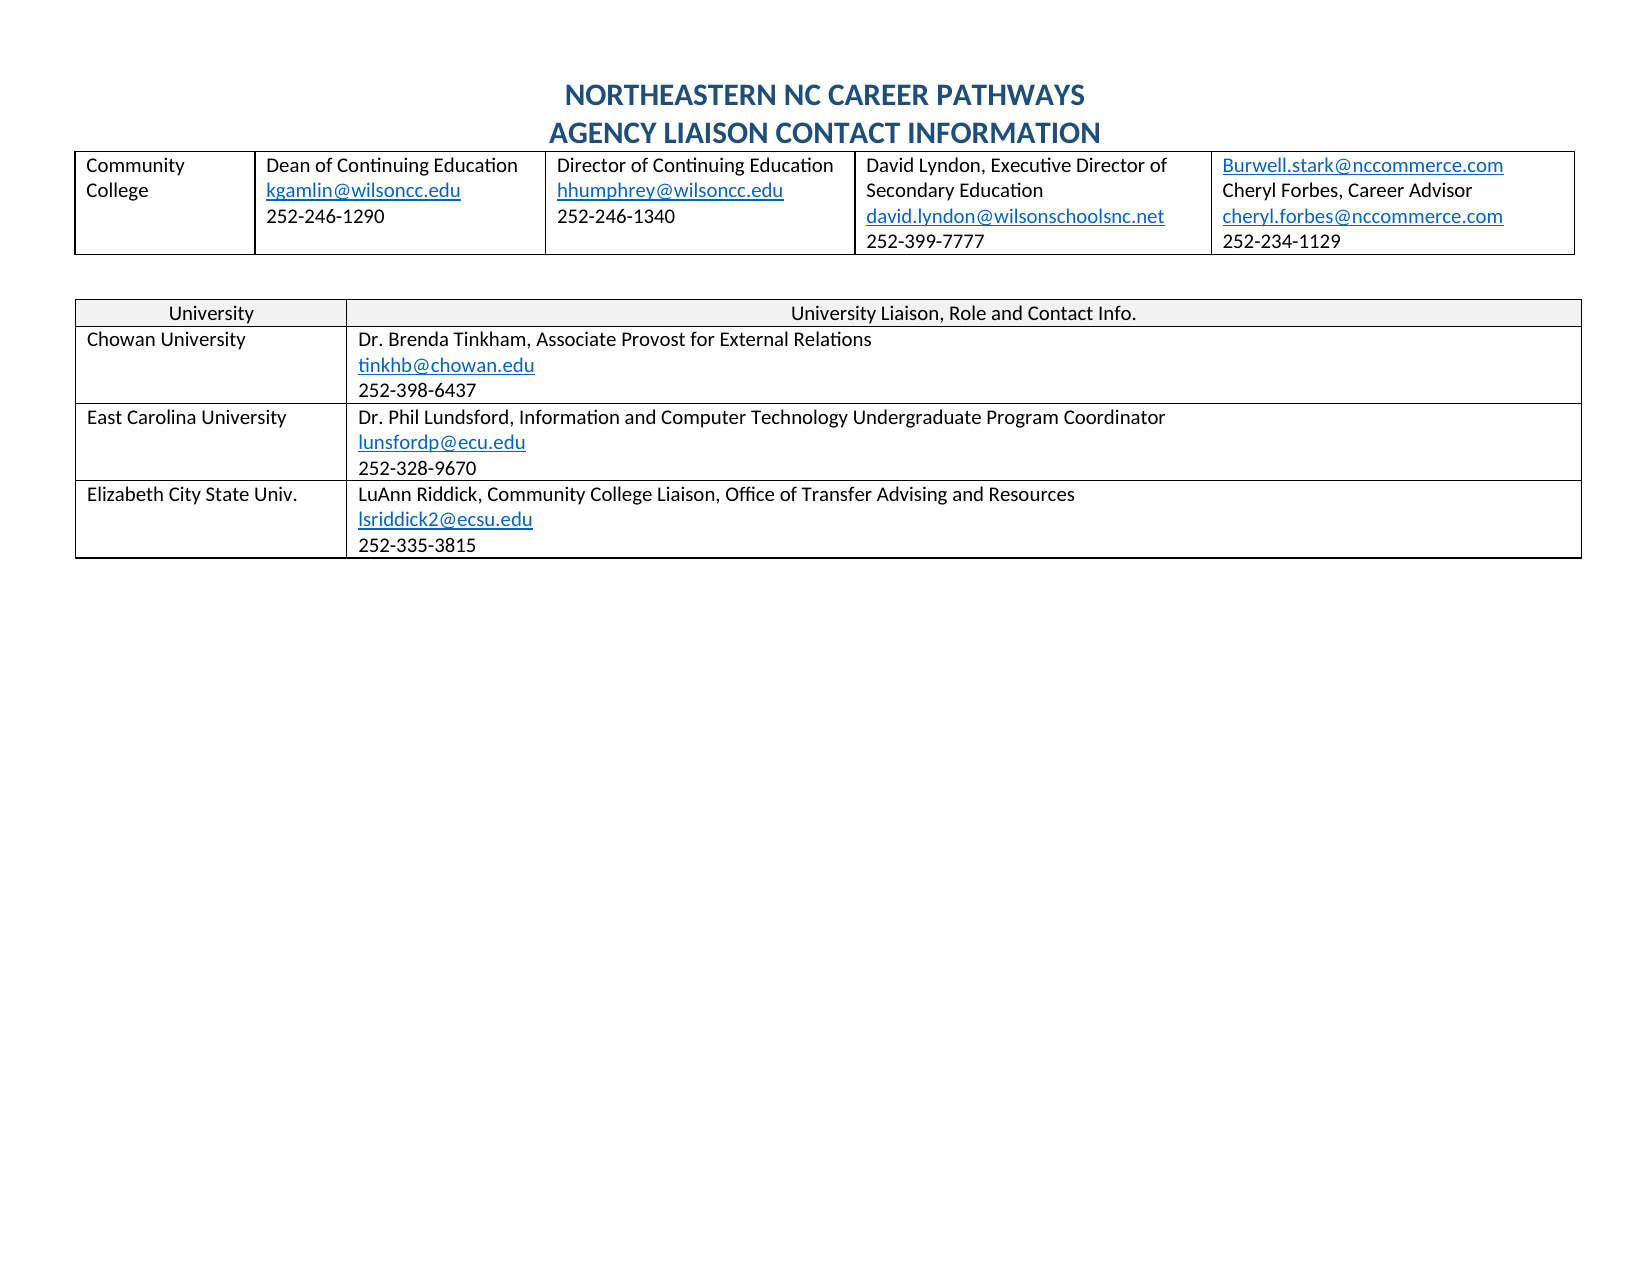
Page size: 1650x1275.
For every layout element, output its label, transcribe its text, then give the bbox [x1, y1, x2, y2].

table_header University [76, 300, 346, 326]
table_header University Liaison, Role and Contact Info. [347, 300, 1581, 326]
table_cell East Carolina University [76, 404, 346, 480]
table_cell Dr. Phil Lundsford, Information and Computer Technology Undergraduate Program Coordinator lunsfordp@ecu.edu 252-328-9670 [347, 404, 1581, 480]
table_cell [546, 152, 854, 254]
table_cell Chowan University [76, 327, 346, 403]
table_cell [856, 152, 1211, 254]
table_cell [76, 152, 254, 254]
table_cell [1212, 152, 1574, 254]
table_cell Dr. Brenda Tinkham, Associate Provost for External Relations tinkhb@chowan.edu 252-398-6437 [347, 327, 1581, 403]
table_cell Elizabeth City State Univ. [76, 481, 346, 557]
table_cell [256, 152, 545, 254]
table_cell LuAnn Riddick, Community College Liaison, Office of Transfer Advising and Resources lsriddick2@ecsu.edu 252-335-3815 [347, 481, 1581, 557]
